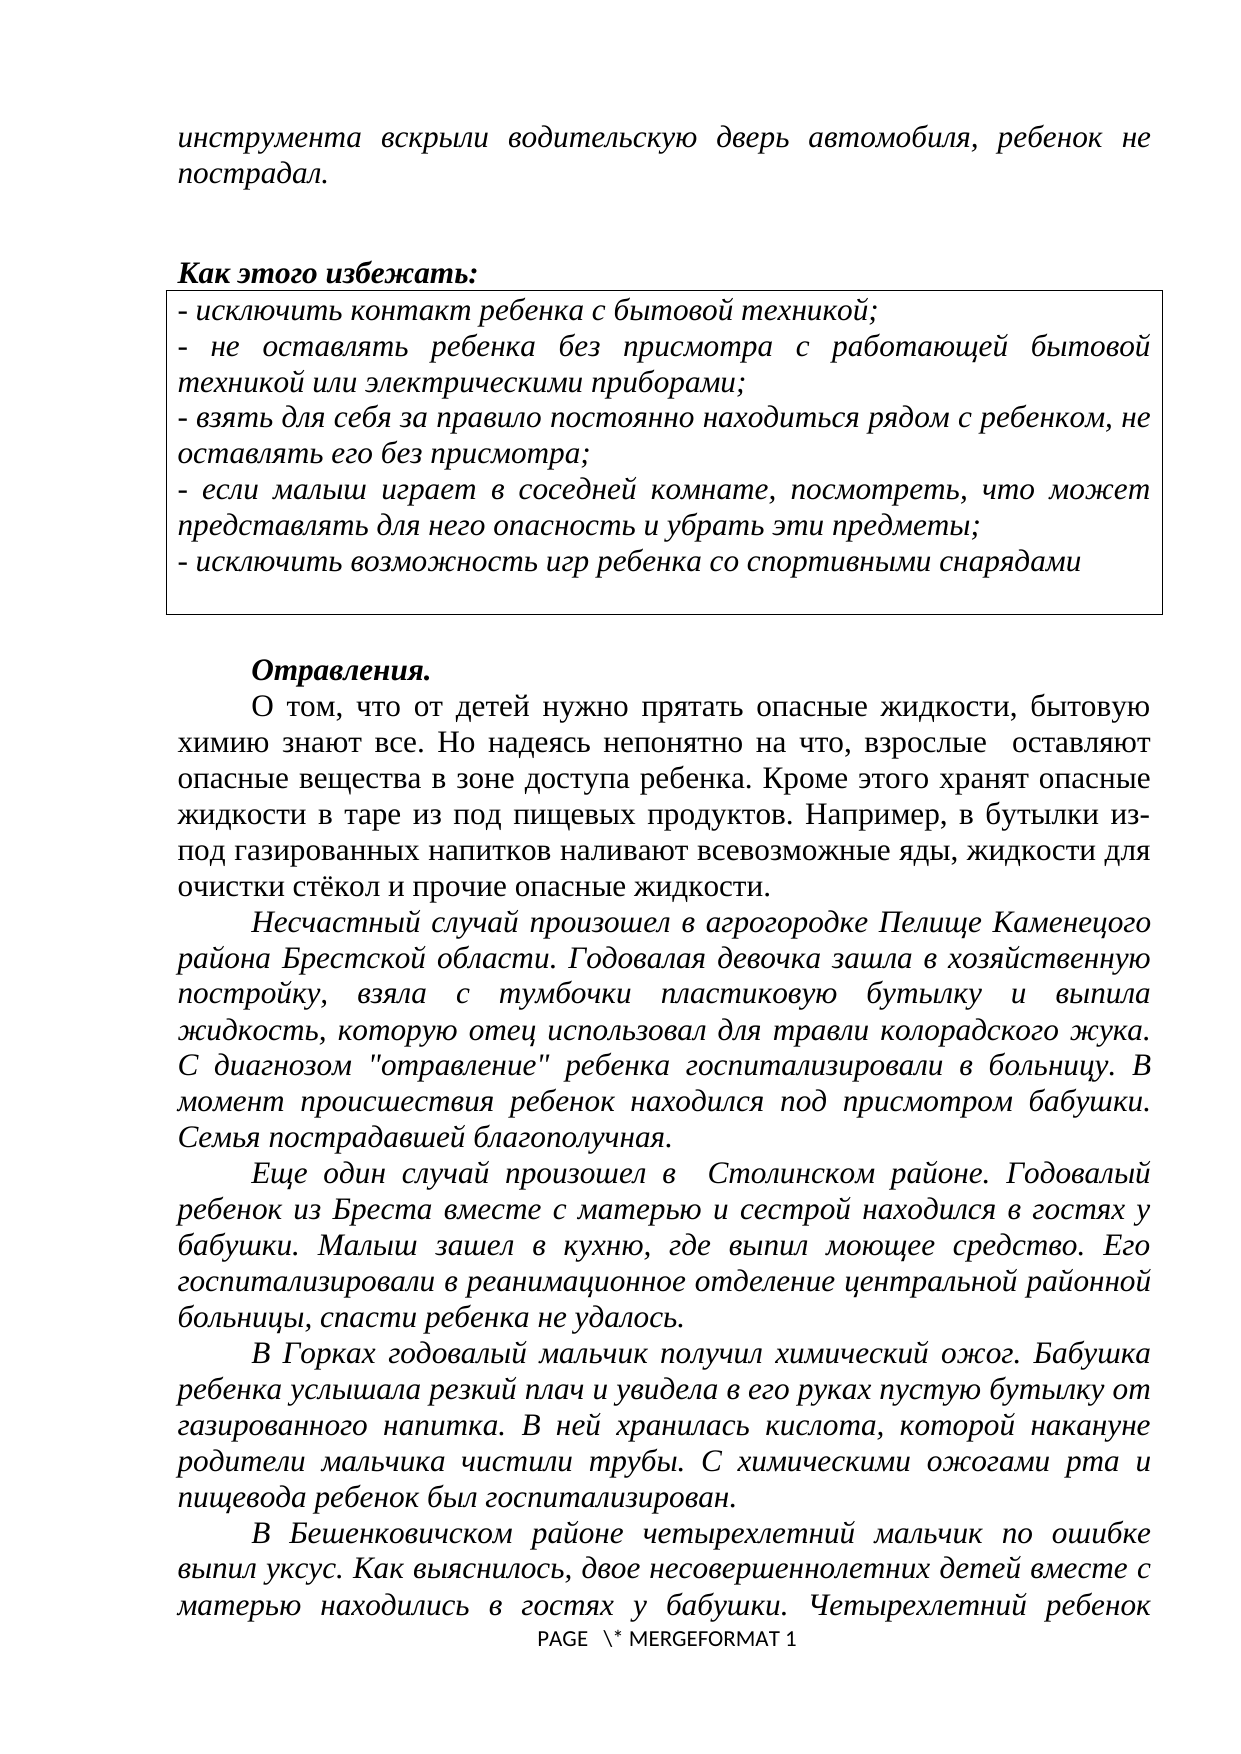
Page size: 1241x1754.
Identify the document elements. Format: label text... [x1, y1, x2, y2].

text Несчастный случай произошел в агрогородке Пелище Каменецого района Брестской области. Годовалая девочка зашла в хозяйственную постройку, взяла с тумбочки пластиковую бутылку и выпила жидкость, которую отец использовал для травли колорадского жука. С диагнозом "отравление" ребенка госпитализировали в больницу. В момент происшествия ребенок находился под присмотром бабушки. Семья пострадавшей благополучная. [177, 903, 1152, 1154]
text Как этого избежать: [177, 254, 1152, 290]
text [177, 1514, 1152, 1622]
text О том, что от детей нужно прятать опасные жидкости, бытовую химию знают все. Но надеясь непонятно на что, взрослые оставляют опасные вещества в зоне доступа ребенка. Кроме этого хранят опасные жидкости в таре из под пищевых продуктов. Например, в бутылки из-под газированных напитков наливают всевозможные яды, жидкости для очистки стёкол и прочие опасные жидкости. [177, 687, 1152, 903]
text В Горках годовалый мальчик получил химический ожог. Бабушка ребенка услышала резкий плач и увидела в его руках пустую бутылку от газированного напитка. В ней хранилась кислота, которой накануне родители мальчика чистили трубы. С химическими ожогами рта и пищевода ребенок был госпитализирован. [177, 1334, 1152, 1514]
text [177, 118, 1152, 190]
table_header - исключить контакт ребенка с бытовой техникой; - не оставлять ребенка без присмотра с работающей бытовой техникой или электрическими приборами; - взять для себя за правило постоянно находиться рядом с ребенком, не оставлять его без присмотра; - если малыш играет в соседней комнате, посмотреть, что может представлять для него опасность и убрать эти предметы; - исключить возможность игр ребенка со спортивными снарядами [167, 291, 1162, 614]
text Отравления. [177, 651, 1152, 687]
text Еще один случай произошел в Столинском районе. Годовалый ребенок из Бреста вместе с матерью и сестрой находился в гостях у бабушки. Малыш зашел в кухню, где выпил моющее средство. Его госпитализировали в реанимационное отделение центральной районной больницы, спасти ребенка не удалось. [177, 1154, 1152, 1334]
